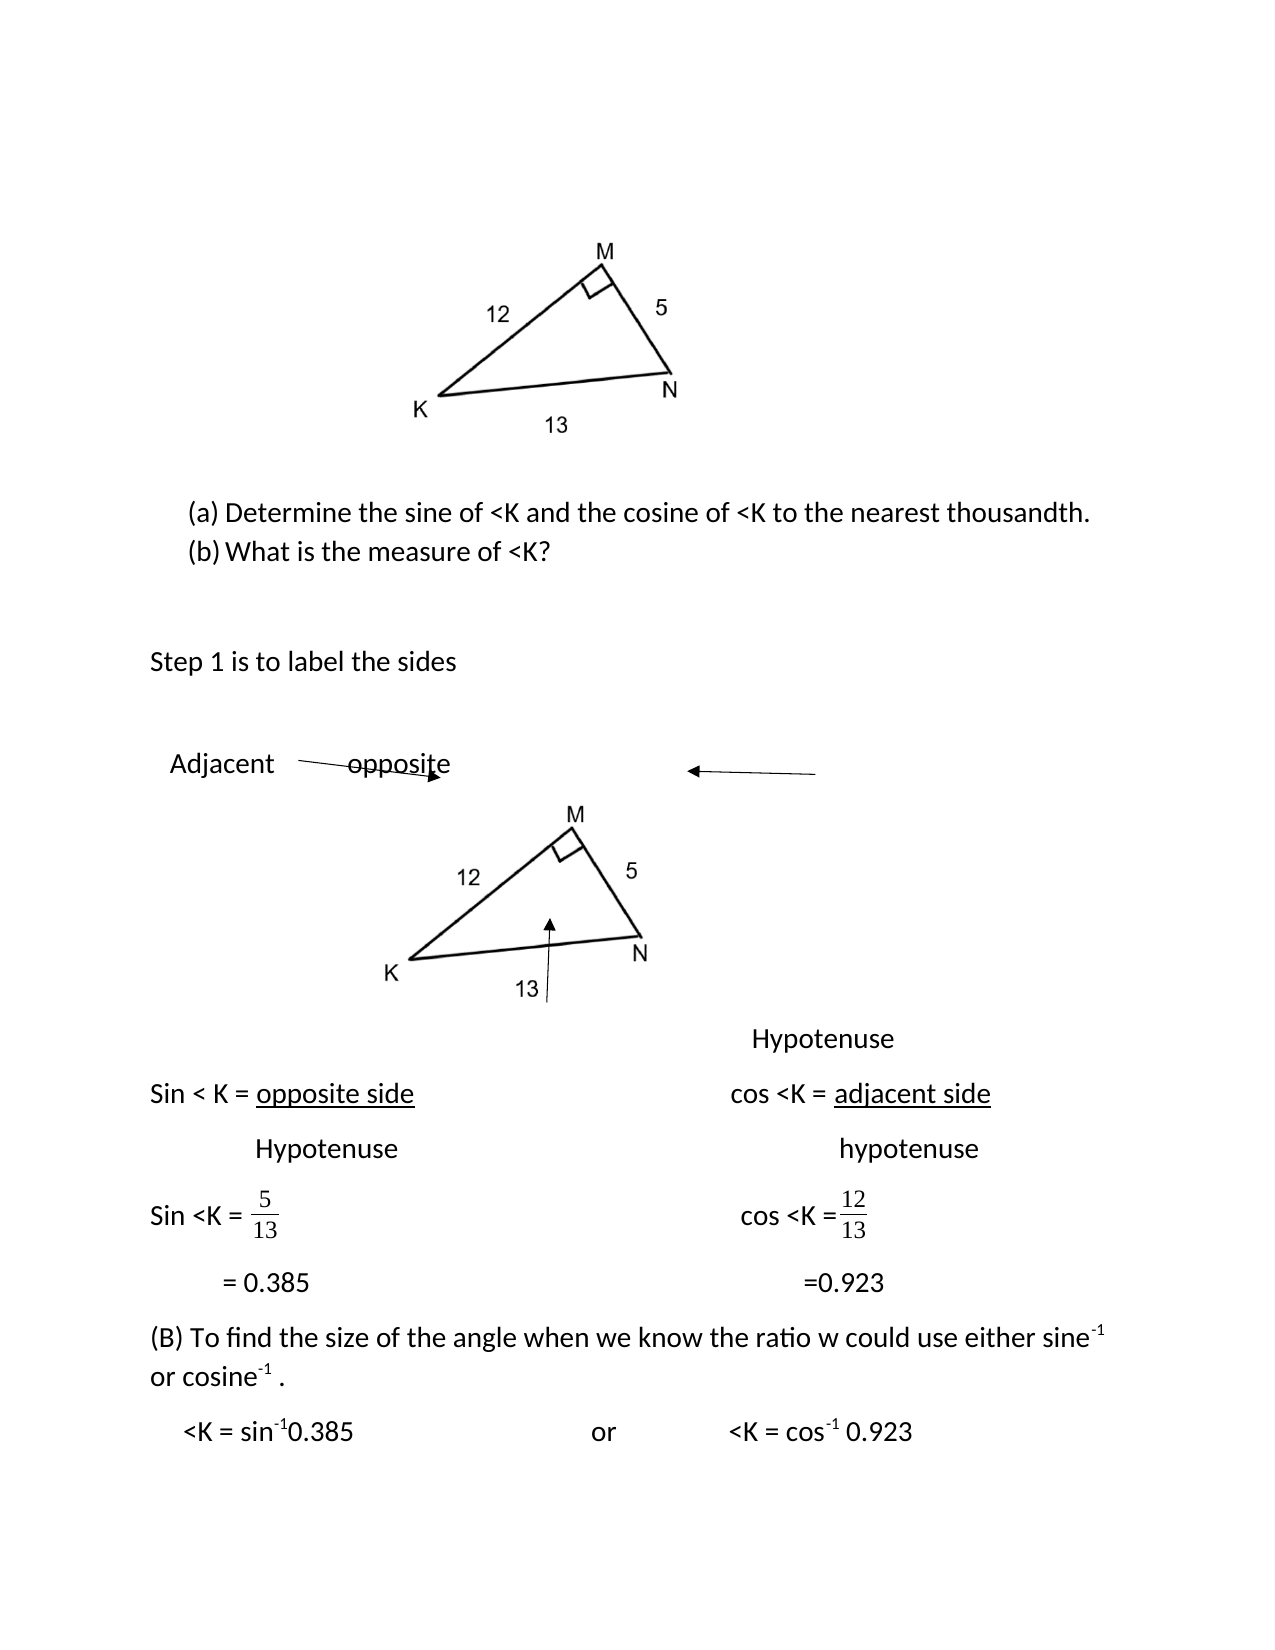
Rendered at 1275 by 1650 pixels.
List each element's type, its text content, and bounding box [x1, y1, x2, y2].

text Hypotenuse [150, 1020, 1125, 1056]
list Determine the sine of <K and the cosine of <K to the nearest thousandth. [187, 494, 1125, 530]
text Hypotenuse hypotenuse [150, 1131, 1125, 1166]
picture [332, 237, 763, 467]
text = 0.385 =0.923 [150, 1264, 1125, 1300]
picture [303, 801, 733, 1031]
text Sin < K = opposite side cos <K = adjacent side [150, 1075, 1125, 1111]
list What is the measure of <K? [187, 533, 1125, 568]
text (B) To find the size of the angle when we know the ratio w could use either sine-1 or cosine-1 . [150, 1319, 1125, 1393]
text Step 1 is to label the sides [150, 643, 1125, 678]
text Adjacent opposite [150, 745, 1125, 780]
text Sin <K = cos <K = [150, 1186, 1125, 1244]
text <K = sin-10.385 or <K = cos-1 0.923 [150, 1413, 1125, 1448]
